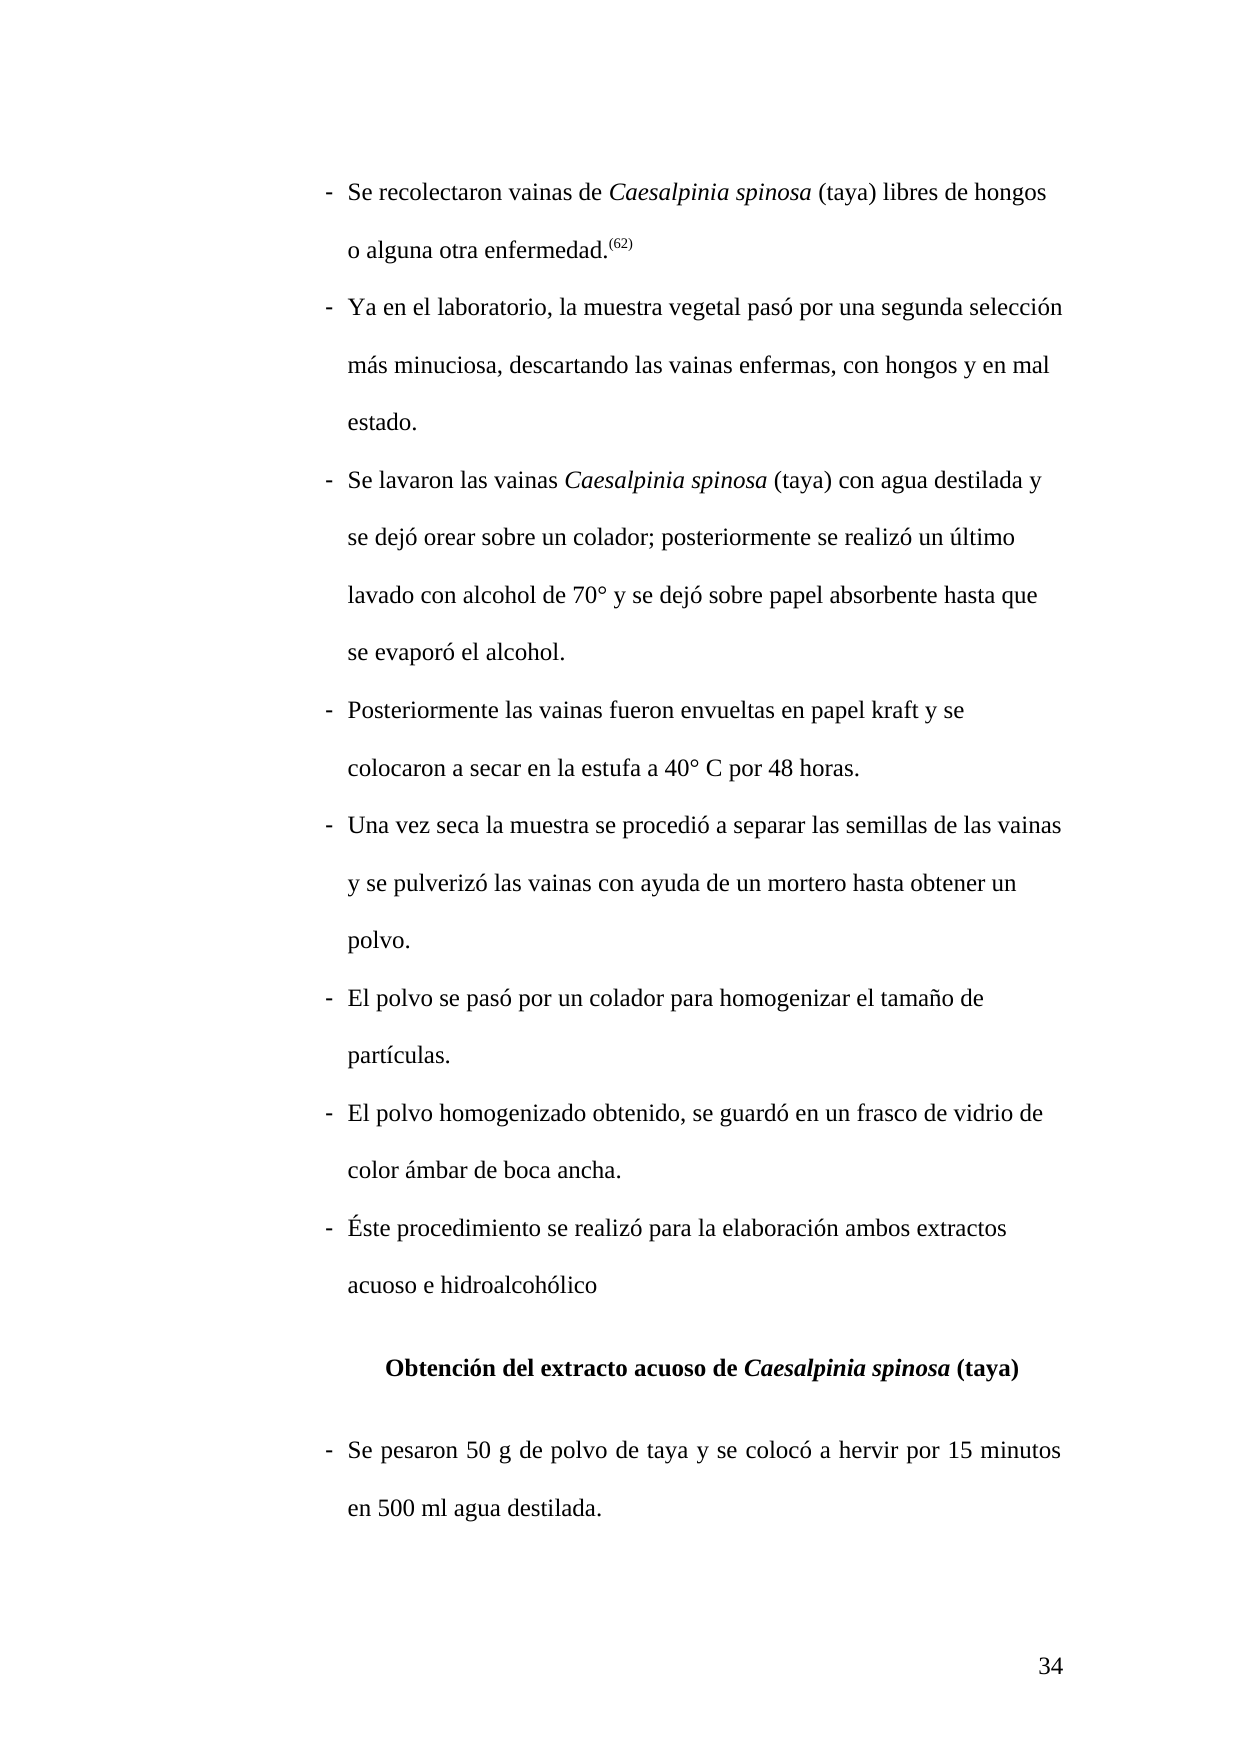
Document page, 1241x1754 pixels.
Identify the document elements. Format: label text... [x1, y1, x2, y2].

list Una vez seca la muestra se procedió a separar las semillas de las vainas y se pulverizó las vainas con ayuda de un mortero hasta obtener un polvo. [325, 810, 1063, 954]
list El polvo se pasó por un colador para homogenizar el tamaño de partículas. [325, 983, 1063, 1069]
list Éste procedimiento se realizó para la elaboración ambos extractos acuoso e hidroalcohólico [325, 1213, 1063, 1299]
subtitle Obtención del extracto acuoso de Caesalpinia spinosa (taya) [311, 1353, 1063, 1382]
list Ya en el laboratorio, la muestra vegetal pasó por una segunda selección más minuciosa, descartando las vainas enfermas, con hongos y en mal estado. [325, 292, 1063, 436]
list Posteriormente las vainas fueron envueltas en papel kraft y se colocaron a secar en la estufa a 40° C por 48 horas. [325, 695, 1063, 781]
list Se recolectaron vainas de Caesalpinia spinosa (taya) libres de hongos o alguna otra enfermedad.(62) [325, 177, 1063, 263]
list El polvo homogenizado obtenido, se guardó en un frasco de vidrio de color ámbar de boca ancha. [325, 1098, 1063, 1184]
list Se pesaron 50 g de polvo de taya y se colocó a hervir por 15 minutos en 500 ml agua destilada. [325, 1436, 1063, 1522]
list Se lavaron las vainas Caesalpinia spinosa (taya) con agua destilada y se dejó orear sobre un colador; posteriormente se realizó un último lavado con alcohol de 70° y se dejó sobre papel absorbente hasta que se evaporó el alcohol. [325, 465, 1063, 666]
